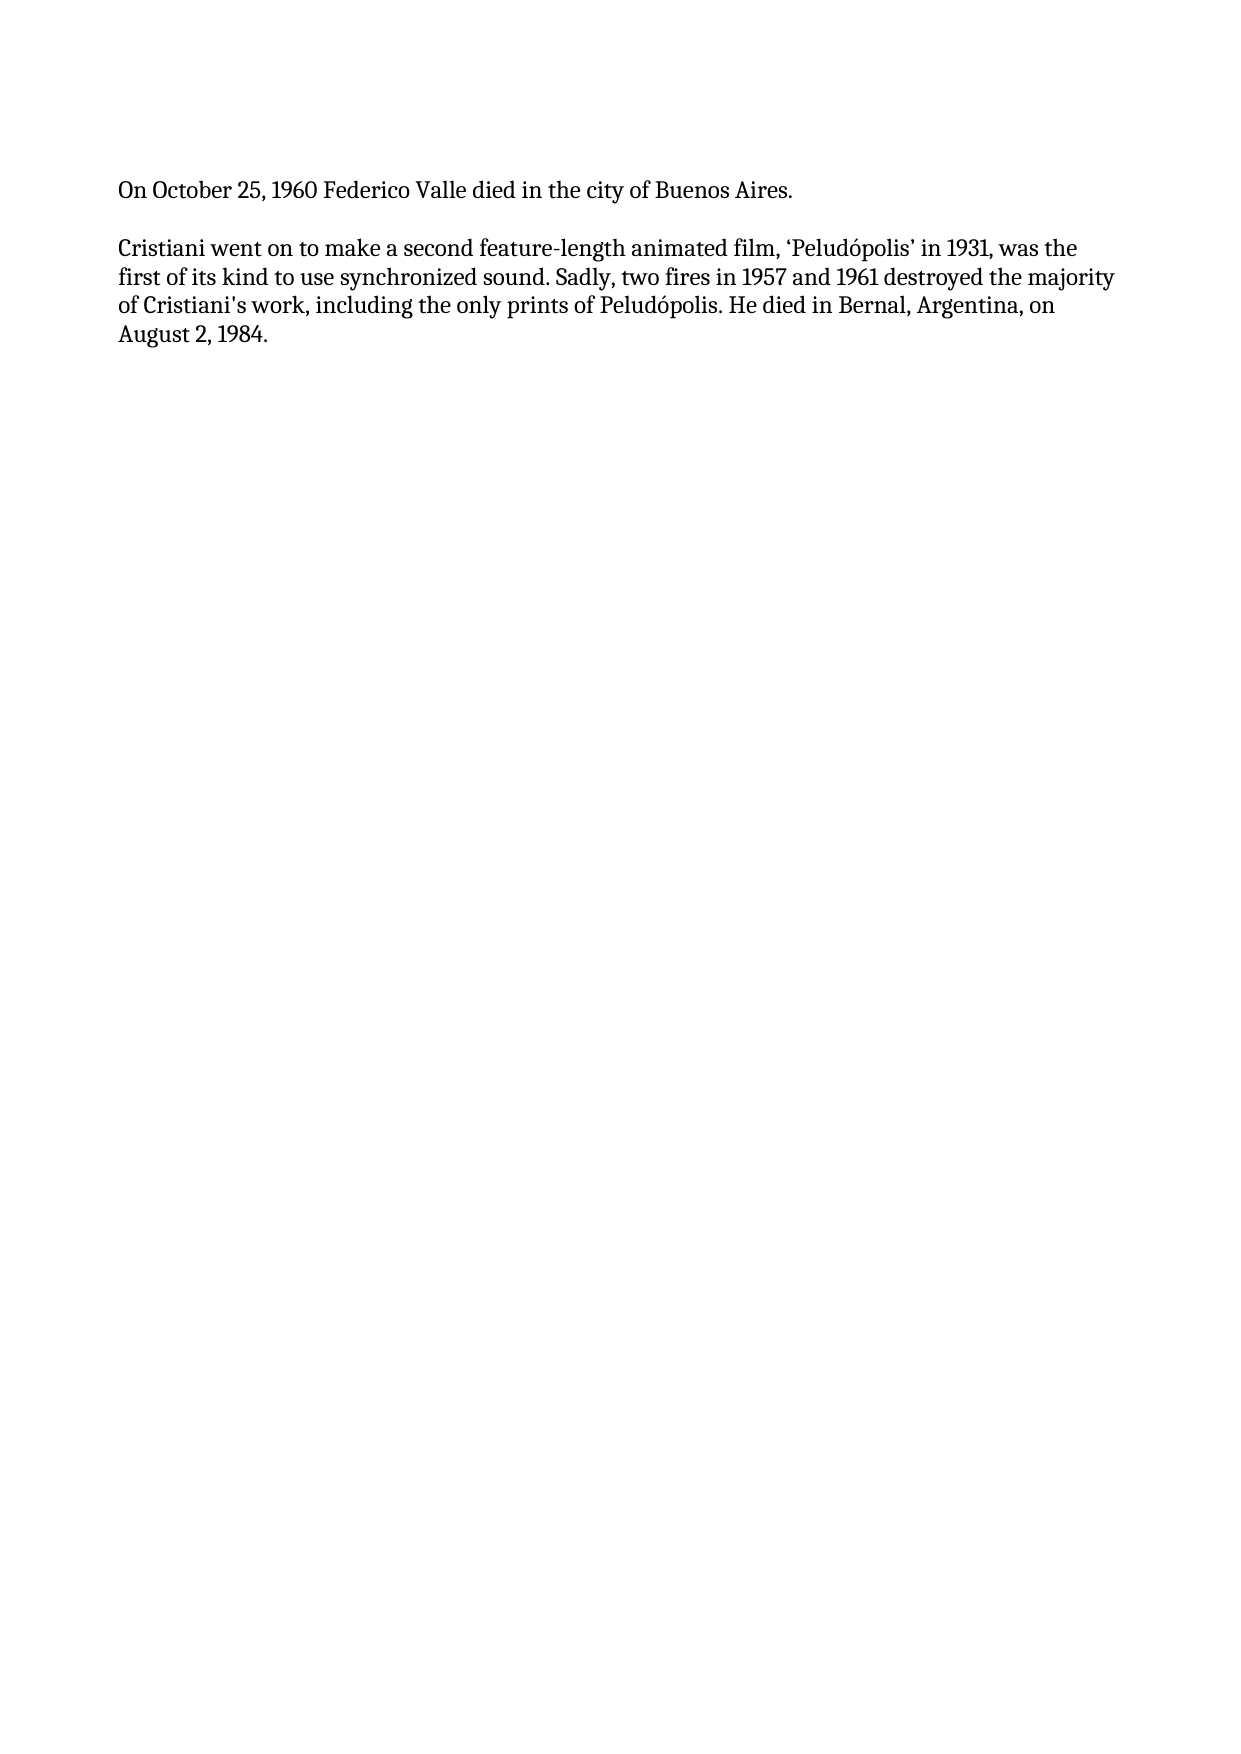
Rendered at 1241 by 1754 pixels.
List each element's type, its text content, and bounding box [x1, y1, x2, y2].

text On October 25, 1960 Federico Valle died in the city of Buenos Aires. [118, 176, 1122, 205]
text Cristiani went on to make a second feature-length animated film, ‘Peludópolis’ in 1931, was the first of its kind to use synchronized sound. Sadly, two fires in 1957 and 1961 destroyed the majority of Cristiani's work, including the only prints of Peludópolis. He died in Bernal, Argentina, on August 2, 1984. [118, 234, 1122, 349]
